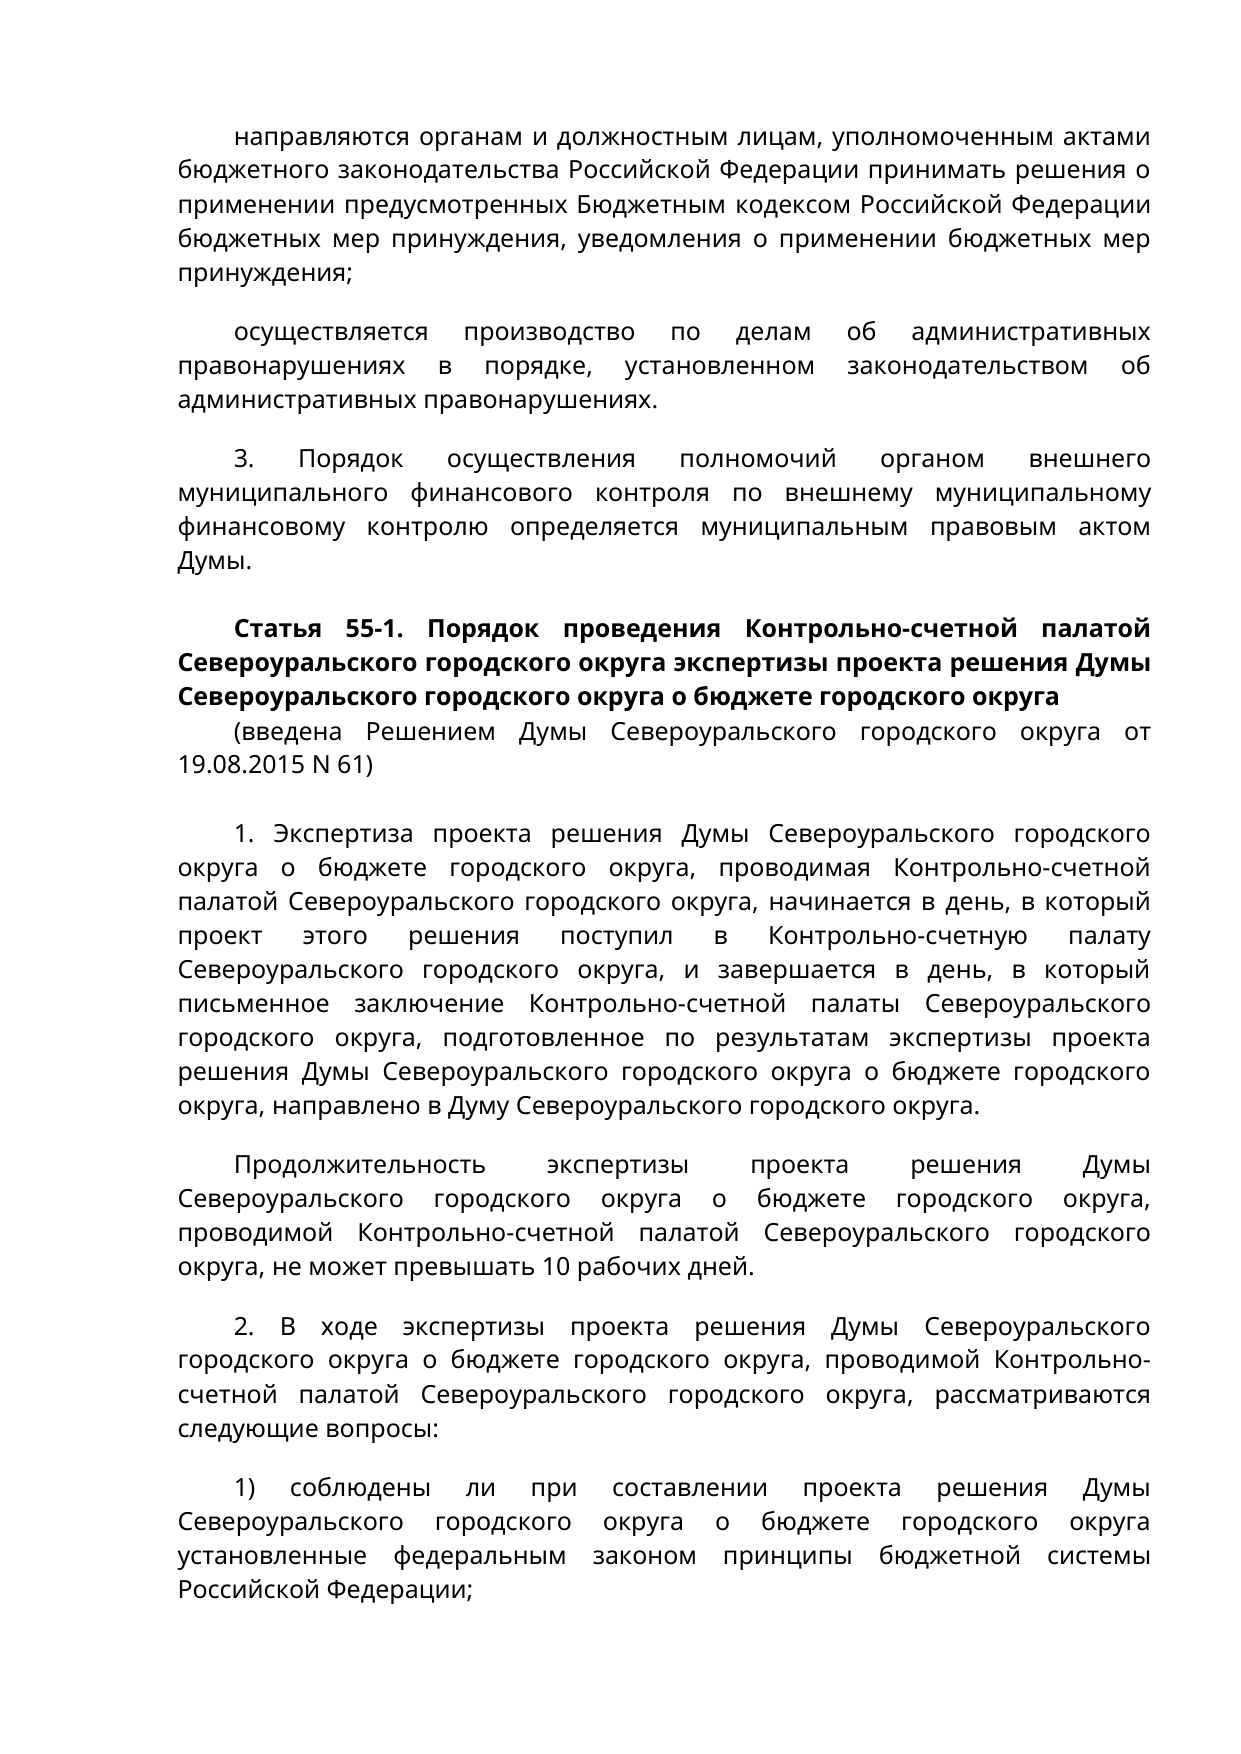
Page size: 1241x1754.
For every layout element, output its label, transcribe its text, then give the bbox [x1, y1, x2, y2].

text 2. В ходе экспертизы проекта решения Думы Североуральского городского округа о бюджете городского округа, проводимой Контрольно-счетной палатой Североуральского городского округа, рассматриваются следующие вопросы: [177, 1308, 1152, 1444]
text Продолжительность экспертизы проекта решения Думы Североуральского городского округа о бюджете городского округа, проводимой Контрольно-счетной палатой Североуральского городского округа, не может превышать 10 рабочих дней. [177, 1147, 1152, 1283]
text осуществляется производство по делам об административных правонарушениях в порядке, установленном законодательством об административных правонарушениях. [177, 313, 1152, 416]
title Статья 55-1. Порядок проведения Контрольно-счетной палатой Североуральского городского округа экспертизы проекта решения Думы Североуральского городского округа о бюджете городского округа [177, 611, 1152, 713]
text 1. Экспертиза проекта решения Думы Североуральского городского округа о бюджете городского округа, проводимая Контрольно-счетной палатой Североуральского городского округа, начинается в день, в который проект этого решения поступил в Контрольно-счетную палату Североуральского городского округа, и завершается в день, в который письменное заключение Контрольно-счетной палаты Североуральского городского округа, подготовленное по результатам экспертизы проекта решения Думы Североуральского городского округа о бюджете городского округа, направлено в Думу Североуральского городского округа. [177, 815, 1152, 1122]
text 1) соблюдены ли при составлении проекта решения Думы Североуральского городского округа о бюджете городского округа установленные федеральным законом принципы бюджетной системы Российской Федерации; [177, 1469, 1152, 1606]
text 3. Порядок осуществления полномочий органом внешнего муниципального финансового контроля по внешнему муниципальному финансовому контролю определяется муниципальным правовым актом Думы. [177, 441, 1152, 577]
text (введена Решением Думы Североуральского городского округа от 19.08.2015 N 61) [177, 713, 1152, 781]
text направляются органам и должностным лицам, уполномоченным актами бюджетного законодательства Российской Федерации принимать решения о применении предусмотренных Бюджетным кодексом Российской Федерации бюджетных мер принуждения, уведомления о применении бюджетных мер принуждения; [177, 118, 1152, 288]
